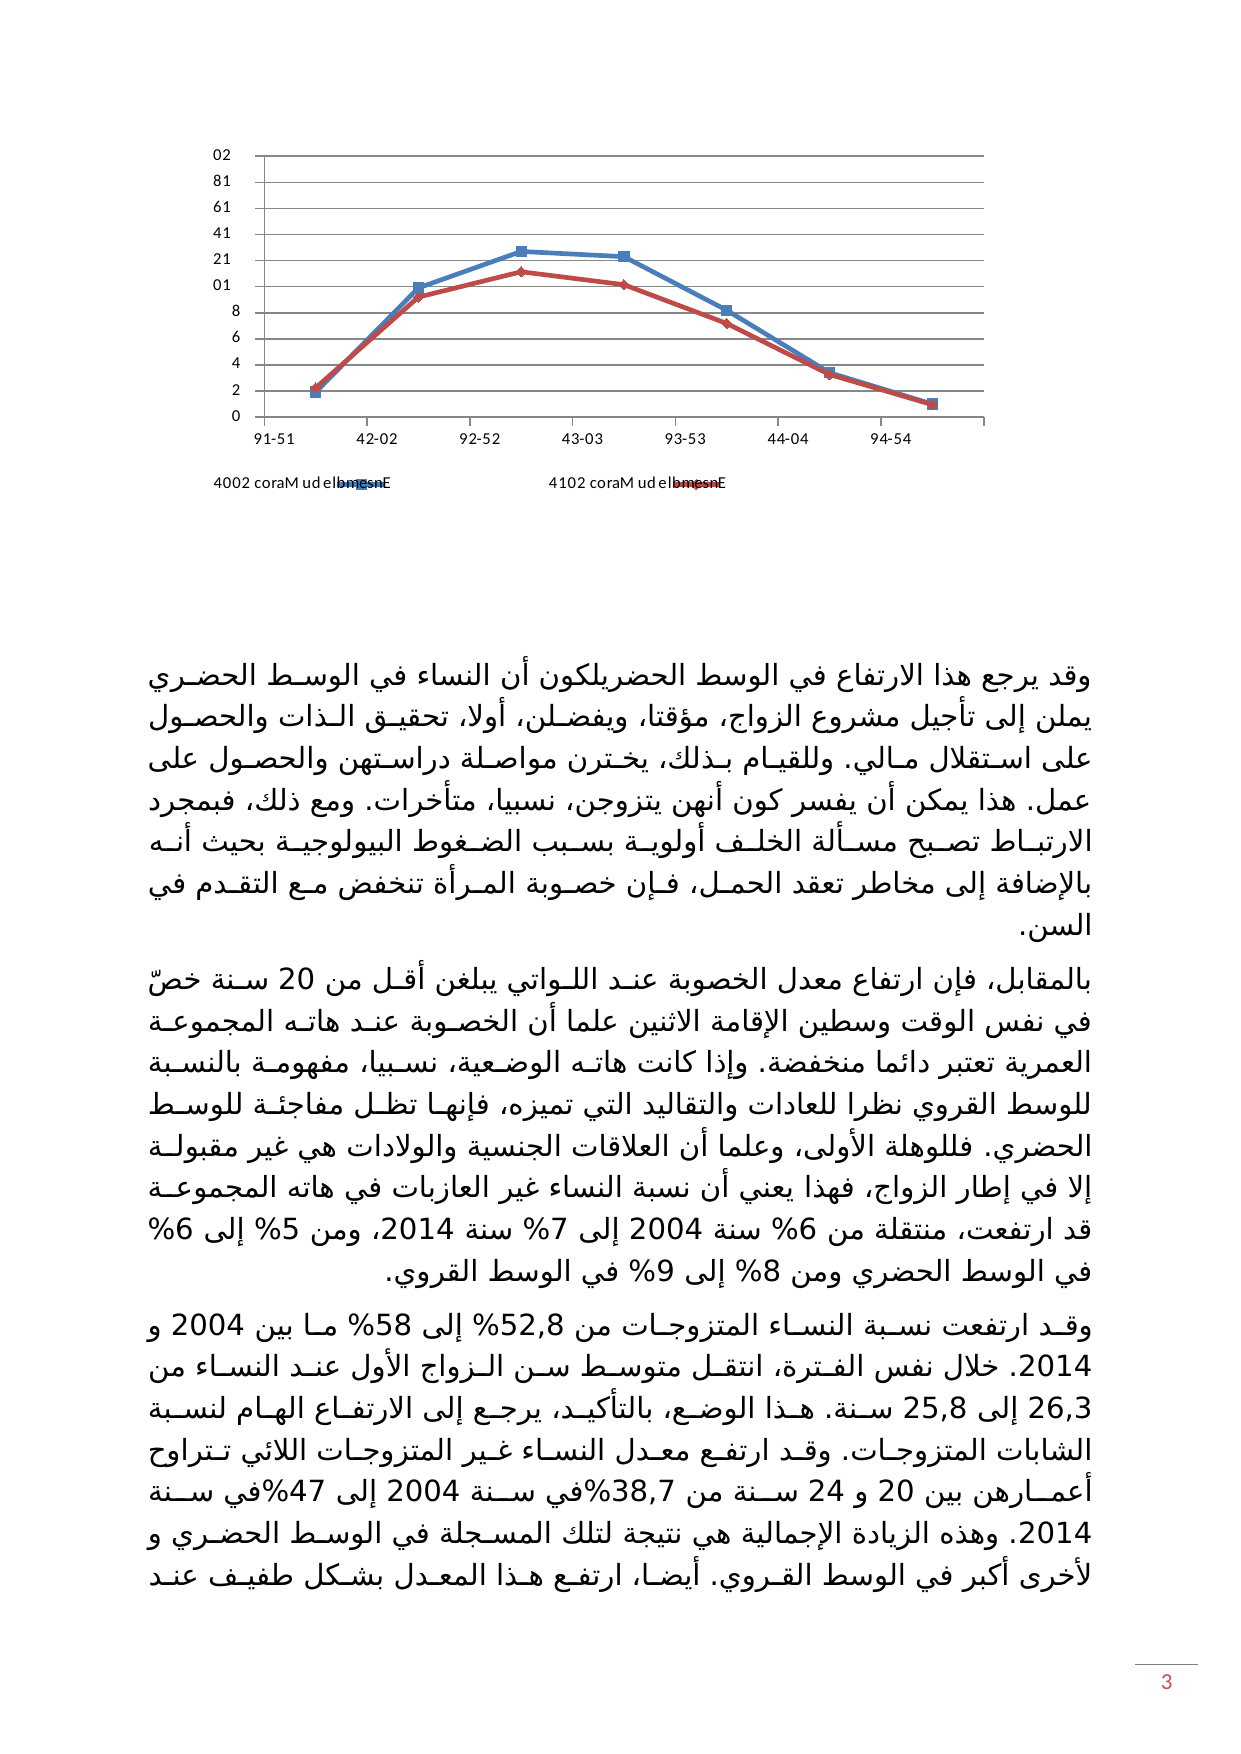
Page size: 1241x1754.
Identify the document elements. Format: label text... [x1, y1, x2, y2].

text بالمقابل، فإن ارتفاع معدل الخصوبة عند اللواتي يبلغن أقل من 20 سنة خصّ في نفس الوقت وسطين الإقامة الاثنين علما أن الخصوبة عند هاته المجموعة العمرية تعتبر دائما منخفضة. وإذا كانت هاته الوضعية، نسبيا، مفهومة بالنسبة للوسط القروي نظرا للعادات والتقاليد التي تميزه، فإنها تظل مفاجئة للوسط الحضري. فللوهلة الأولى، وعلما أن العلاقات الجنسية والولادات هي غير مقبولة إلا في إطار الزواج، فهذا يعني أن نسبة النساء غير العازبات في هاته المجموعة قد ارتفعت، منتقلة من 6% سنة 2004 إلى 7% سنة 2014، ومن 5% إلى 6% في الوسط الحضري ومن 8% إلى 9% في الوسط القروي. [148, 956, 1092, 1289]
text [148, 1302, 1092, 1593]
text وقد يرجع هذا الارتفاع في الوسط الحضريلكون أن النساء في الوسط الحضري يملن إلى تأجيل مشروع الزواج، مؤقتا، ويفضلن، أولا، تحقيق الذات والحصول على استقلال مالي. وللقيام بذلك، يخترن مواصلة دراستهن والحصول على عمل. هذا يمكن أن يفسر كون أنهن يتزوجن، نسبيا، متأخرات. ومع ذلك، فبمجرد الارتباط تصبح مسألة الخلف أولوية بسبب الضغوط البيولوجية بحيث أنه بالإضافة إلى مخاطر تعقد الحمل، فإن خصوبة المرأة تنخفض مع التقدم في السن. [148, 652, 1092, 943]
